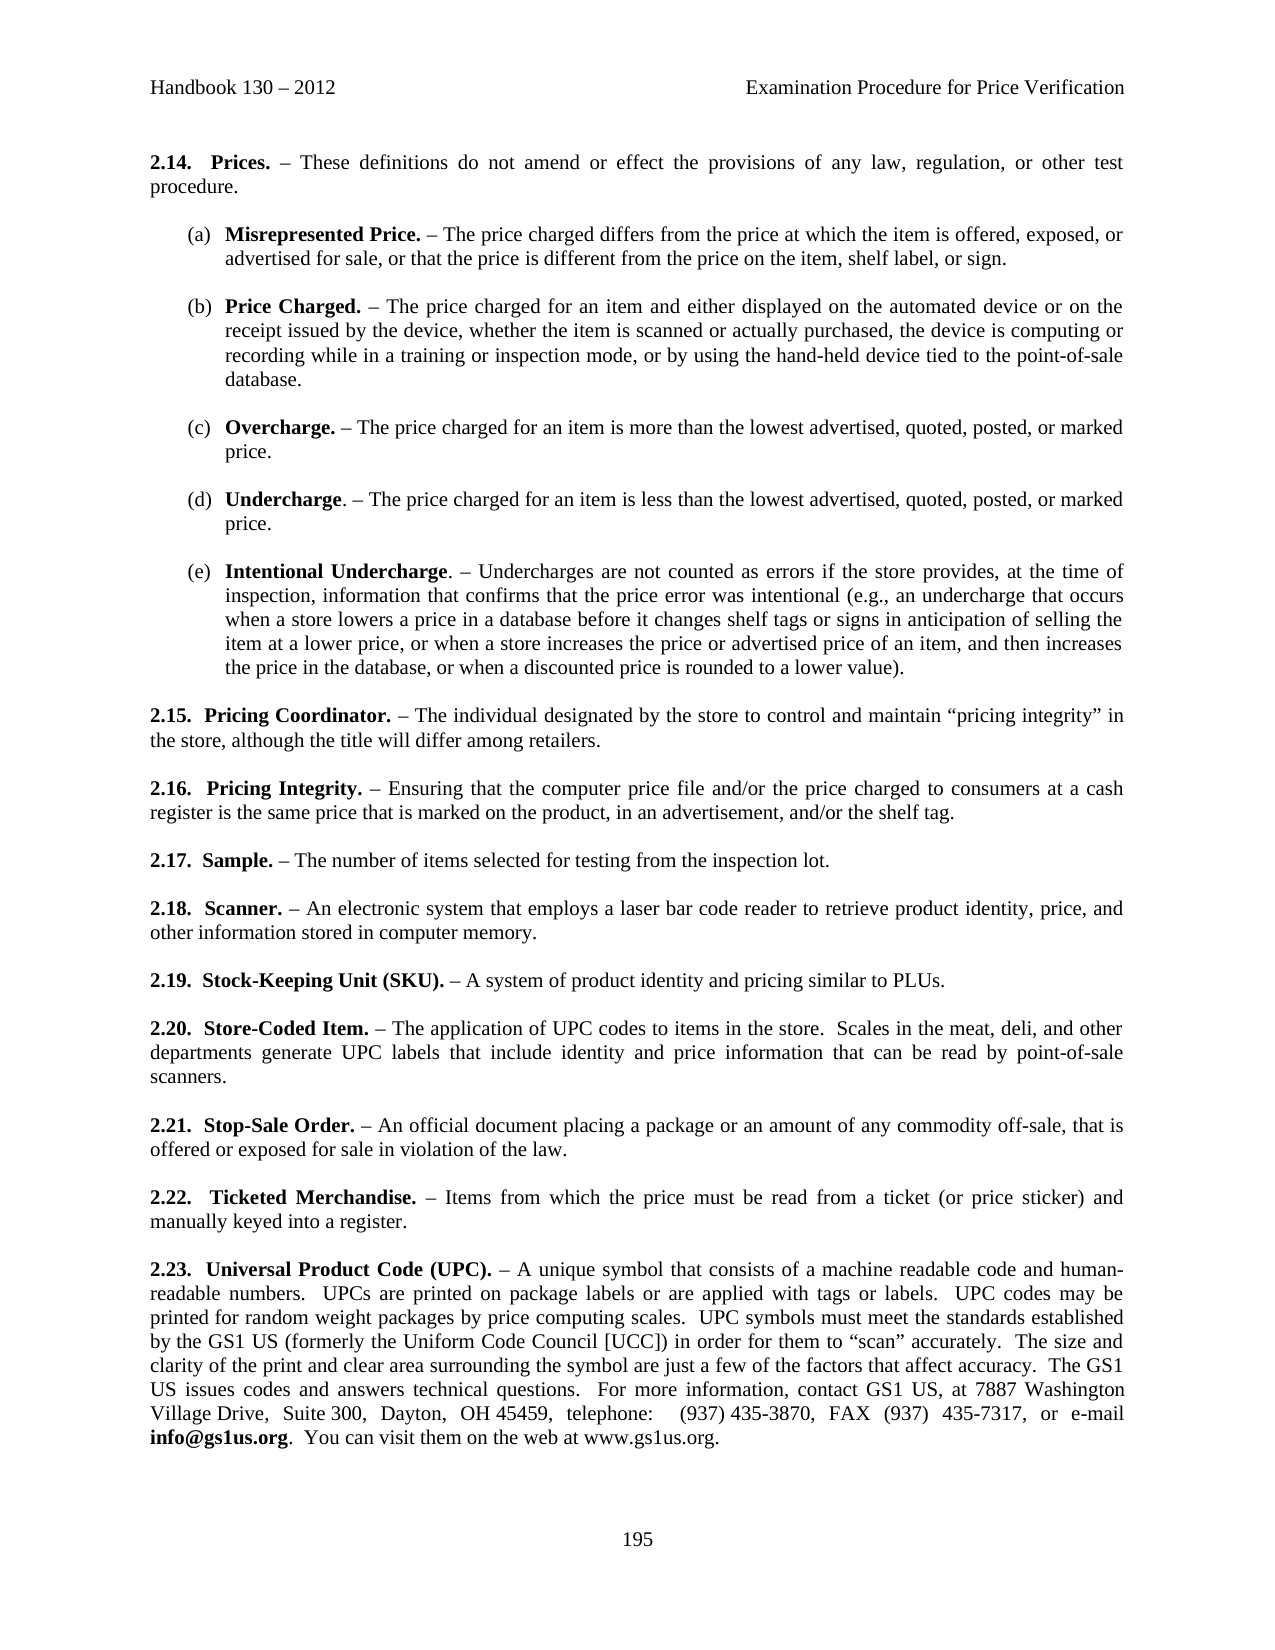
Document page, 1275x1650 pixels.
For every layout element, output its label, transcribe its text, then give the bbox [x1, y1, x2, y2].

text 2.21. Stop-Sale Order. – An official document placing a package or an amount of any commodity off-sale, that is offered or exposed for sale in violation of the law. [150, 1112, 1125, 1161]
text (e) Intentional Undercharge. – Undercharges are not counted as errors if the store provides, at the time of inspection, information that confirms that the price error was intentional (e.g., an undercharge that occurs when a store lowers a price in a database before it changes shelf tags or signs in anticipation of selling the item at a lower price, or when a store increases the price or advertised price of an item, and then increases the price in the database, or when a discounted price is rounded to a lower value). [187, 559, 1125, 679]
text 2.19. Stock-Keeping Unit (SKU). – A system of product identity and pricing similar to PLUs. [150, 968, 1125, 992]
text (b) Price Charged. – The price charged for an item and either displayed on the automated device or on the receipt issued by the device, whether the item is scanned or actually purchased, the device is computing or recording while in a training or inspection mode, or by using the hand-held device tied to the point-of-sale database. [187, 294, 1125, 391]
text 2.22. Ticketed Merchandise. – Items from which the price must be read from a ticket (or price sticker) and manually keyed into a register. [150, 1185, 1125, 1233]
text 2.14. Prices. – These definitions do not amend or effect the provisions of any law, regulation, or other test procedure. [150, 150, 1125, 198]
text (a) Misrepresented Price. – The price charged differs from the price at which the item is offered, exposed, or advertised for sale, or that the price is different from the price on the item, shelf label, or sign. [187, 222, 1125, 270]
text 2.17. Sample. – The number of items selected for testing from the inspection lot. [150, 848, 1125, 872]
text 2.23. Universal Product Code (UPC). – A unique symbol that consists of a machine readable code and human-readable numbers. UPCs are printed on package labels or are applied with tags or labels. UPC codes may be printed for random weight packages by price computing scales. UPC symbols must meet the standards established by the GS1 US (formerly the Uniform Code Council [UCC]) in order for them to “scan” accurately. The size and clarity of the print and clear area surrounding the symbol are just a few of the factors that affect accuracy. The GS1 US issues codes and answers technical questions. For more information, contact GS1 US, at 7887 Washington Village Drive, Suite 300, Dayton, OH 45459, telephone: (937) 435-3870, FAX (937) 435-7317, or e-mail info@gs1us.org. You can visit them on the web at www.gs1us.org. [150, 1257, 1125, 1449]
text (d) Undercharge. – The price charged for an item is less than the lowest advertised, quoted, posted, or marked price. [187, 487, 1125, 535]
text 2.15. Pricing Coordinator. – The individual designated by the store to control and maintain “pricing integrity” in the store, although the title will differ among retailers. [150, 703, 1125, 752]
text (c) Overcharge. – The price charged for an item is more than the lowest advertised, quoted, posted, or marked price. [187, 415, 1125, 463]
text 2.20. Store-Coded Item. – The application of UPC codes to items in the store. Scales in the meat, deli, and other departments generate UPC labels that include identity and price information that can be read by point-of-sale scanners. [150, 1016, 1125, 1088]
text 2.16. Pricing Integrity. – Ensuring that the computer price file and/or the price charged to consumers at a cash register is the same price that is marked on the product, in an advertisement, and/or the shelf tag. [150, 776, 1125, 824]
text 2.18. Scanner. – An electronic system that employs a laser bar code reader to retrieve product identity, price, and other information stored in computer memory. [150, 896, 1125, 944]
